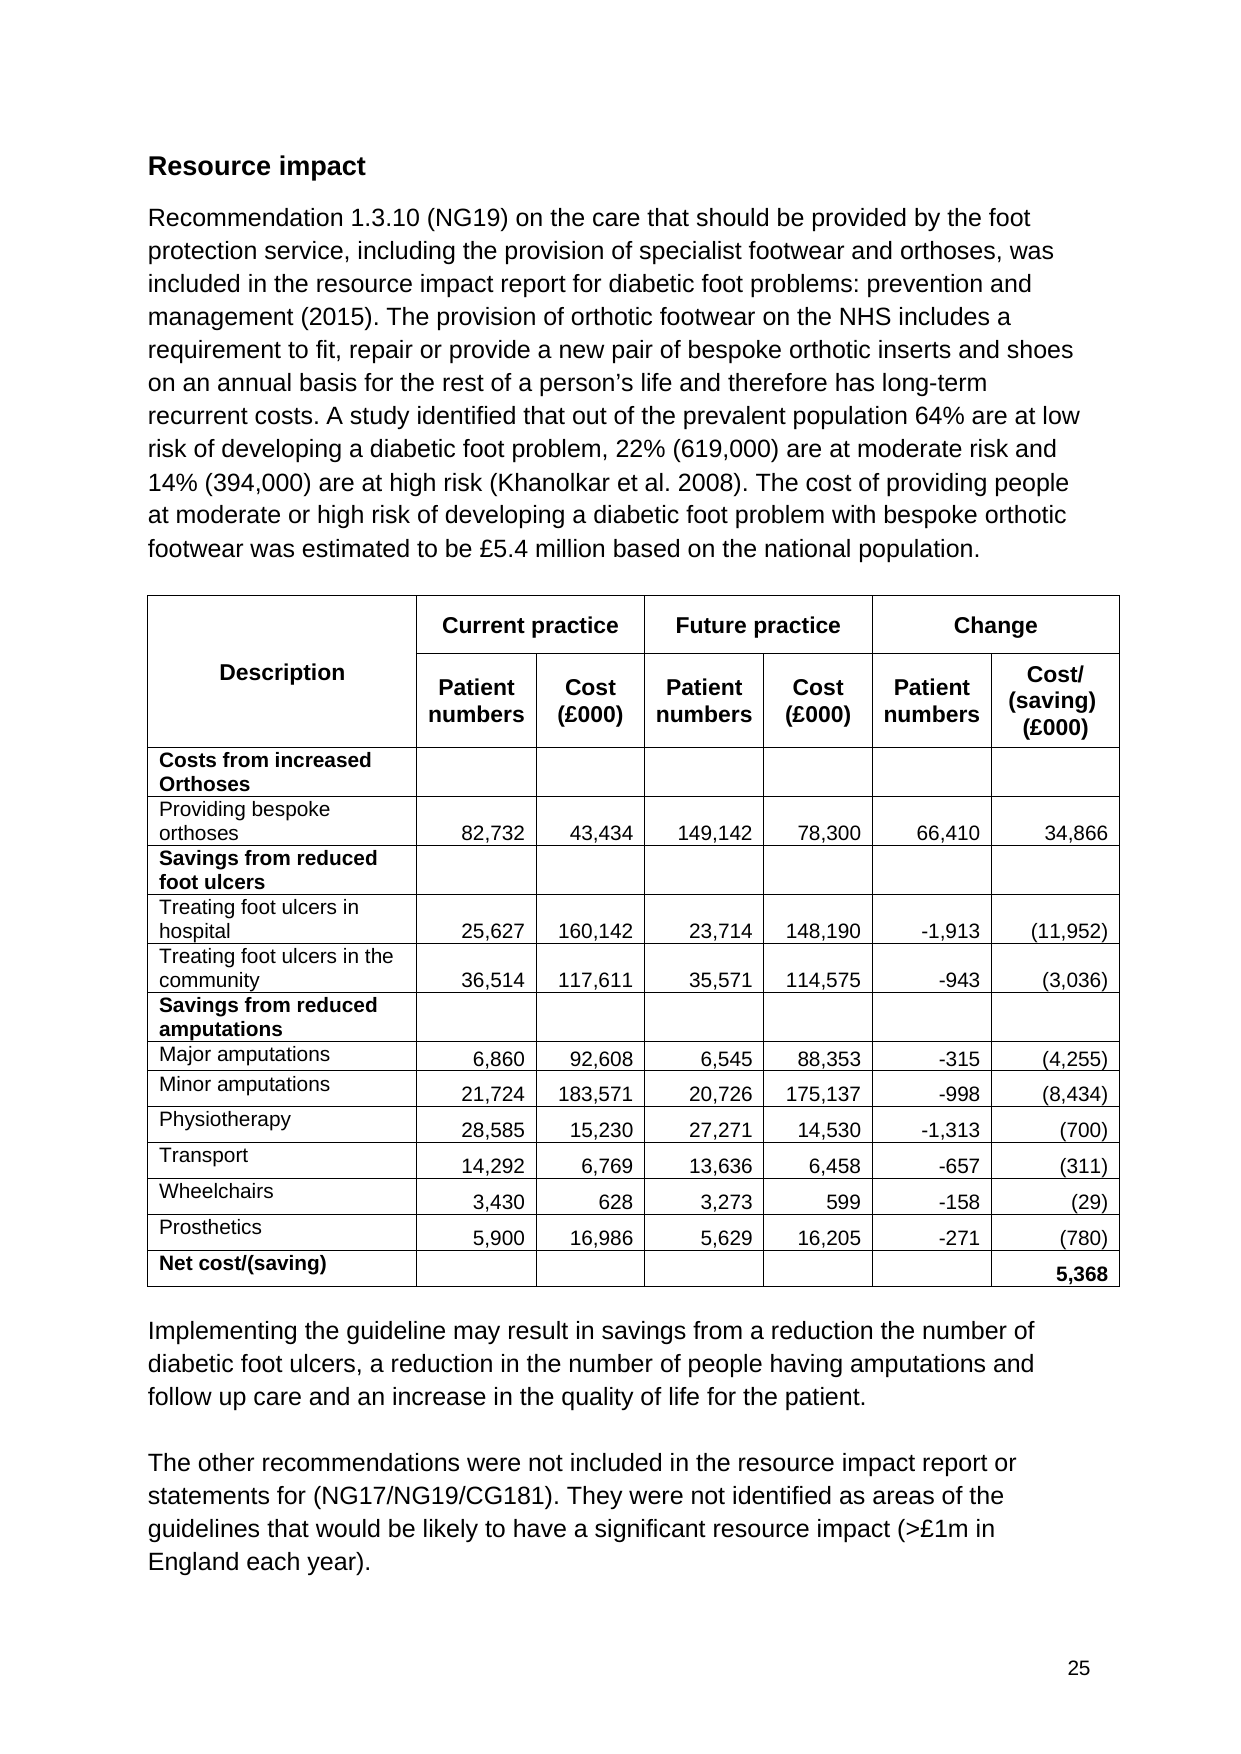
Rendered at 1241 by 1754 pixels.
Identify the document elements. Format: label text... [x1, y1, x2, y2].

table_cell -943 [873, 944, 991, 992]
table_cell Providing bespoke orthoses [148, 797, 416, 845]
table_cell Minor amputations [148, 1071, 416, 1106]
table_cell Cost (£000) [764, 654, 872, 747]
table_header Change [873, 596, 1119, 653]
table_cell Cost/ (saving) (£000) [992, 654, 1119, 747]
table_cell (4,255) [992, 1042, 1119, 1070]
table_cell 20,726 [645, 1071, 763, 1106]
table_cell -158 [873, 1179, 991, 1214]
table_cell -315 [873, 1042, 991, 1070]
table_cell Patient numbers [645, 654, 763, 747]
table_cell (311) [992, 1143, 1119, 1178]
table_cell [537, 846, 644, 894]
table_cell 88,353 [764, 1042, 872, 1070]
table_cell -998 [873, 1071, 991, 1106]
table_header Future practice [645, 596, 872, 653]
text Implementing the guideline may result in savings from a reduction the number of diabetic foot ulcers, a reduction in the number of people having amputations and follow up care and an increase in the quality of life for the patient. [148, 1316, 1090, 1411]
table_cell Net cost/(saving) [148, 1251, 416, 1286]
table_cell 6,545 [645, 1042, 763, 1070]
table_cell [992, 846, 1119, 894]
table_cell [992, 748, 1119, 796]
table_cell -1,313 [873, 1107, 991, 1142]
table_cell 149,142 [645, 797, 763, 845]
table_cell Treating foot ulcers in hospital [148, 895, 416, 943]
table_cell 43,434 [537, 797, 644, 845]
table_cell Prosthetics [148, 1215, 416, 1250]
table_cell 78,300 [764, 797, 872, 845]
table_cell [417, 993, 536, 1041]
table_cell 13,636 [645, 1143, 763, 1178]
table_cell 148,190 [764, 895, 872, 943]
table_cell 114,575 [764, 944, 872, 992]
table_cell [417, 1251, 536, 1286]
table_cell (3,036) [992, 944, 1119, 992]
table_cell -657 [873, 1143, 991, 1178]
table_cell [417, 846, 536, 894]
table_cell 117,611 [537, 944, 644, 992]
table_cell [645, 846, 763, 894]
table_cell [417, 748, 536, 796]
table_cell 82,732 [417, 797, 536, 845]
table_cell 36,514 [417, 944, 536, 992]
table_cell 34,866 [992, 797, 1119, 845]
text The other recommendations were not included in the resource impact report or statements for (NG17/NG19/CG181). They were not identified as areas of the guidelines that would be likely to have a significant resource impact (>£1m in England each year). [148, 1448, 1090, 1576]
table_cell (11,952) [992, 895, 1119, 943]
table_cell 92,608 [537, 1042, 644, 1070]
table_cell 27,271 [645, 1107, 763, 1142]
table_cell 16,986 [537, 1215, 644, 1250]
table_cell (8,434) [992, 1071, 1119, 1106]
table_cell 6,458 [764, 1143, 872, 1178]
table_cell [537, 748, 644, 796]
table_cell 14,530 [764, 1107, 872, 1142]
table_cell Costs from increased Orthoses [148, 748, 416, 796]
table_cell 599 [764, 1179, 872, 1214]
table_cell 28,585 [417, 1107, 536, 1142]
table_cell [537, 993, 644, 1041]
table_cell [873, 748, 991, 796]
table_cell Treating foot ulcers in the community [148, 944, 416, 992]
table_cell Wheelchairs [148, 1179, 416, 1214]
table_cell [764, 993, 872, 1041]
table_cell 15,230 [537, 1107, 644, 1142]
table_header Current practice [417, 596, 644, 653]
table_cell 16,205 [764, 1215, 872, 1250]
table_cell 5,368 [992, 1251, 1119, 1286]
table_cell [873, 846, 991, 894]
table_cell 3,430 [417, 1179, 536, 1214]
table_cell 3,273 [645, 1179, 763, 1214]
table_cell (780) [992, 1215, 1119, 1250]
table_cell [645, 748, 763, 796]
table_cell [645, 1251, 763, 1286]
table_cell Savings from reduced amputations [148, 993, 416, 1041]
table_cell [764, 1251, 872, 1286]
subtitle Resource impact [148, 150, 1090, 181]
table_cell [537, 1251, 644, 1286]
table_cell 14,292 [417, 1143, 536, 1178]
table_cell -1,913 [873, 895, 991, 943]
table_cell [873, 993, 991, 1041]
table_cell Patient numbers [417, 654, 536, 747]
table_cell 628 [537, 1179, 644, 1214]
table_cell [764, 846, 872, 894]
table_cell 6,860 [417, 1042, 536, 1070]
table_cell 160,142 [537, 895, 644, 943]
table_cell [873, 1251, 991, 1286]
table_cell Savings from reduced foot ulcers [148, 846, 416, 894]
table_cell 66,410 [873, 797, 991, 845]
table_cell Transport [148, 1143, 416, 1178]
table_cell Patient numbers [873, 654, 991, 747]
table_cell 23,714 [645, 895, 763, 943]
table_cell [645, 993, 763, 1041]
table_cell [992, 993, 1119, 1041]
text Recommendation 1.3.10 (NG19) on the care that should be provided by the foot protection service, including the provision of specialist footwear and orthoses, was included in the resource impact report for diabetic foot problems: prevention and management (2015). The provision of orthotic footwear on the NHS includes a requirement to fit, repair or provide a new pair of bespoke orthotic inserts and shoes on an annual basis for the rest of a person’s life and therefore has long-term recurrent costs. A study identified that out of the prevalent population 64% are at low risk of developing a diabetic foot problem, 22% (619,000) are at moderate risk and 14% (394,000) are at high risk (Khanolkar et al. 2008). The cost of providing people at moderate or high risk of developing a diabetic foot problem with bespoke orthotic footwear was estimated to be £5.4 million based on the national population. [148, 203, 1090, 562]
table_cell 175,137 [764, 1071, 872, 1106]
table_cell -271 [873, 1215, 991, 1250]
table_cell (29) [992, 1179, 1119, 1214]
table_cell (700) [992, 1107, 1119, 1142]
table_cell 5,900 [417, 1215, 536, 1250]
table_cell 183,571 [537, 1071, 644, 1106]
table_cell 5,629 [645, 1215, 763, 1250]
table_cell 21,724 [417, 1071, 536, 1106]
table_cell 6,769 [537, 1143, 644, 1178]
table_cell Major amputations [148, 1042, 416, 1070]
table_header Description [148, 596, 416, 747]
table_cell 35,571 [645, 944, 763, 992]
table_cell [764, 748, 872, 796]
table_cell 25,627 [417, 895, 536, 943]
table_cell Cost (£000) [537, 654, 644, 747]
table_cell Physiotherapy [148, 1107, 416, 1142]
